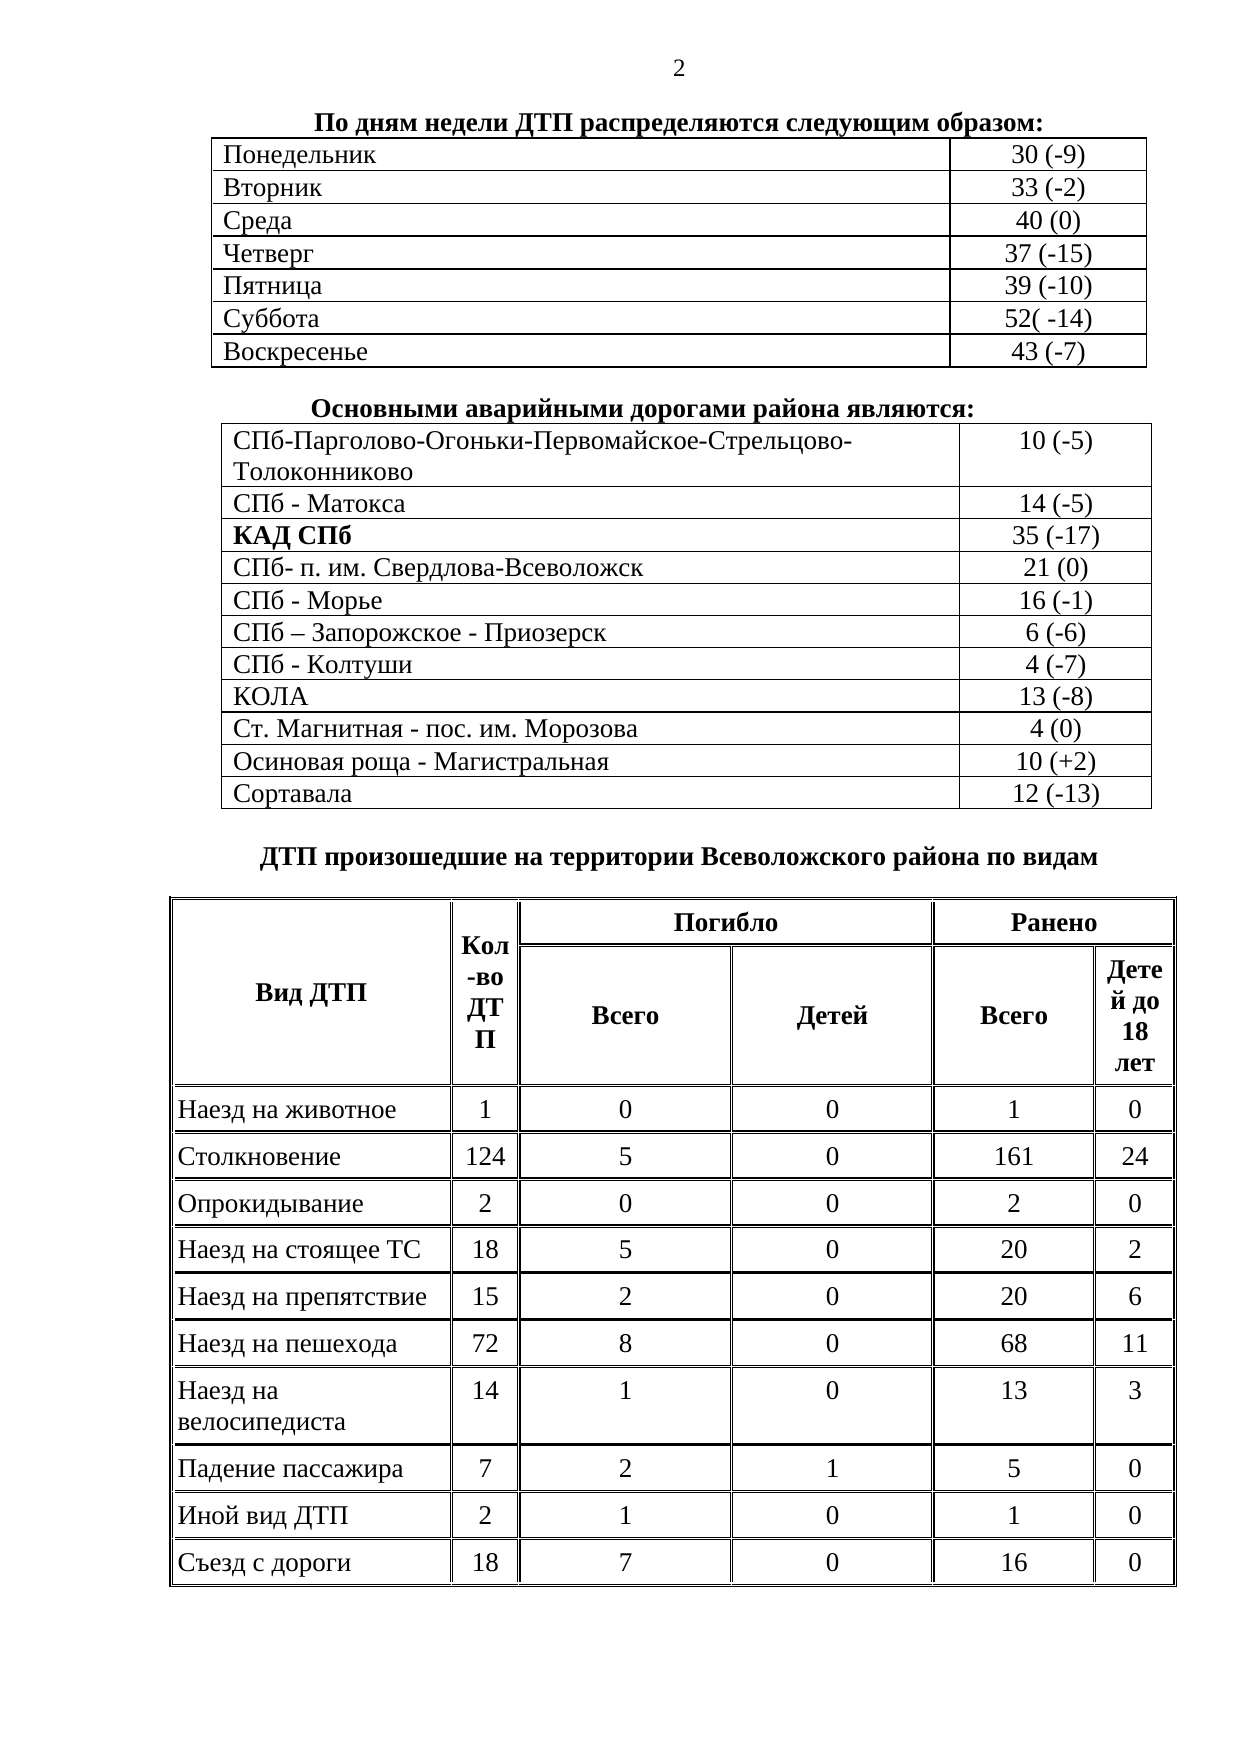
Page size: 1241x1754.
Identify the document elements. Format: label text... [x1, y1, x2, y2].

table_cell 0 [521, 1087, 730, 1130]
table_cell КАД СПб [222, 519, 959, 551]
table_cell 12 (-13) [960, 777, 1151, 808]
table_cell Детей [733, 947, 931, 1083]
table_cell СПб - Матокса [222, 487, 959, 518]
table_cell 0 [1096, 1177, 1174, 1224]
table_cell 5 [935, 1446, 1093, 1490]
table_cell 18 [451, 1537, 519, 1583]
table_cell 124 [453, 1134, 517, 1177]
text Основными аварийными дорогами района являются: [177, 392, 1181, 423]
table_cell 3 [1095, 1365, 1175, 1443]
table_header Погибло [519, 898, 933, 943]
table_cell 21 (0) [960, 552, 1151, 583]
table_cell 0 [733, 1321, 931, 1365]
table_cell Наезд на животное [173, 1084, 450, 1130]
table_cell 14 (-5) [960, 487, 1151, 518]
table_cell Четверг [212, 236, 949, 268]
table_cell 0 [733, 1274, 931, 1318]
table_cell Падение пассажира [171, 1443, 450, 1490]
table_cell 0 [733, 1134, 931, 1177]
table_cell 37 (-15) [951, 237, 1146, 268]
table_cell 5 [521, 1228, 730, 1271]
table_cell 2 [935, 1181, 1093, 1224]
table_cell 0 [521, 1181, 730, 1224]
table_header Понедельник [212, 139, 949, 170]
table_cell 0 [733, 1368, 931, 1443]
table_cell 15 [453, 1274, 517, 1318]
table_cell 0 [1096, 1084, 1174, 1130]
table_cell Вторник [212, 171, 949, 202]
table_cell Воскресенье [212, 334, 949, 366]
table_cell 7 [519, 1540, 732, 1583]
table_header 10 (-5) [960, 424, 1151, 486]
table_cell 0 [733, 1493, 931, 1537]
table_cell 72 [453, 1321, 517, 1365]
table_cell Всего [521, 947, 730, 1083]
table_cell Сортавала [222, 777, 959, 808]
table_cell 35 (-17) [960, 519, 1151, 551]
table_cell 1 [521, 1368, 730, 1443]
table_cell 40 (0) [951, 204, 1146, 235]
table_cell 1 [453, 1087, 517, 1130]
table_cell 10 (+2) [960, 745, 1151, 776]
table_cell СПб – Запорожское - Приозерск [222, 616, 959, 647]
table_cell 0 [733, 1228, 931, 1271]
table_cell 1 [935, 1493, 1093, 1537]
table_cell Ст. Магнитная - пос. им. Морозова [222, 713, 959, 744]
table_cell КОЛА [222, 680, 959, 711]
table_cell 0 [733, 1181, 931, 1224]
table_cell СПб- п. им. Свердлова-Всеволожск [222, 552, 959, 583]
table_cell 0 [1095, 1537, 1175, 1583]
table_header Вид ДТП [173, 900, 451, 1083]
table_cell Наезд на препятствие [173, 1271, 450, 1318]
table_cell Опрокидывание [173, 1177, 450, 1224]
table_cell 52( -14) [951, 302, 1146, 333]
table_cell 39 (-10) [951, 270, 1146, 301]
table_cell 4 (-7) [960, 648, 1151, 679]
table_cell 6 [1096, 1271, 1173, 1318]
table_cell 16 (-1) [960, 584, 1151, 615]
table_header Ранено [933, 900, 1173, 943]
table_header 30 (-9) [951, 139, 1146, 170]
table_cell 4 (0) [960, 713, 1151, 744]
table_cell 20 [935, 1274, 1093, 1318]
table_cell 7 [453, 1446, 517, 1490]
table_cell 16 [933, 1540, 1095, 1583]
table_cell 14 [453, 1368, 517, 1443]
table_cell 6 (-6) [960, 616, 1151, 647]
table_cell 2 [1096, 1224, 1174, 1271]
table_cell 24 [1096, 1130, 1174, 1177]
table_cell 2 [453, 1181, 517, 1224]
table_cell 13 (-8) [960, 680, 1151, 711]
table_cell 1 [521, 1493, 730, 1537]
text По дням недели ДТП распределяются следующим образом: [177, 106, 1181, 137]
table_cell Пятница [212, 269, 949, 301]
table_cell 2 [521, 1274, 730, 1318]
table_cell 20 [935, 1228, 1093, 1271]
table_cell Наезд на пешехода [171, 1318, 450, 1365]
table_cell 33 (-2) [951, 171, 1146, 202]
table_cell Наезд на стоящее ТС [173, 1224, 450, 1271]
table_cell 8 [521, 1321, 730, 1365]
table_cell 1 [935, 1087, 1093, 1130]
table_cell Среда [212, 204, 949, 235]
table_cell 68 [935, 1321, 1093, 1365]
table_cell СПб - Морье [222, 584, 959, 615]
table_cell 2 [453, 1493, 517, 1537]
table_cell Осиновая роща - Магистральная [222, 745, 959, 776]
table_cell СПб - Колтуши [222, 648, 959, 679]
text ДТП произошедшие на территории Всеволожского района по видам [177, 840, 1181, 871]
table_cell Детей до 18 лет [1096, 943, 1174, 1083]
table_cell 43 (-7) [951, 335, 1146, 366]
table_cell 0 [733, 1087, 931, 1130]
table_cell Съезд с дороги [171, 1537, 451, 1583]
table_cell Всего [935, 947, 1093, 1083]
table_cell Столкновение [173, 1130, 450, 1177]
table_cell 5 [521, 1134, 730, 1177]
table_cell 11 [1096, 1318, 1175, 1365]
table_header Кол-во ДТП [451, 898, 519, 1083]
table_cell 0 [732, 1537, 933, 1583]
table_header СПб-Парголово-Огоньки-Первомайское-Стрельцово-Толоконниково [222, 424, 959, 486]
table_cell 2 [521, 1446, 730, 1490]
table_cell Иной вид ДТП [171, 1490, 451, 1537]
table_cell 1 [733, 1446, 931, 1490]
table_cell 161 [935, 1134, 1093, 1177]
table_cell Наезд на велосипедиста [171, 1365, 451, 1443]
table_cell Суббота [212, 302, 949, 333]
table_cell 0 [1095, 1490, 1175, 1537]
table_cell 13 [935, 1368, 1093, 1443]
table_cell 18 [453, 1228, 517, 1271]
table_cell 0 [1096, 1443, 1175, 1490]
